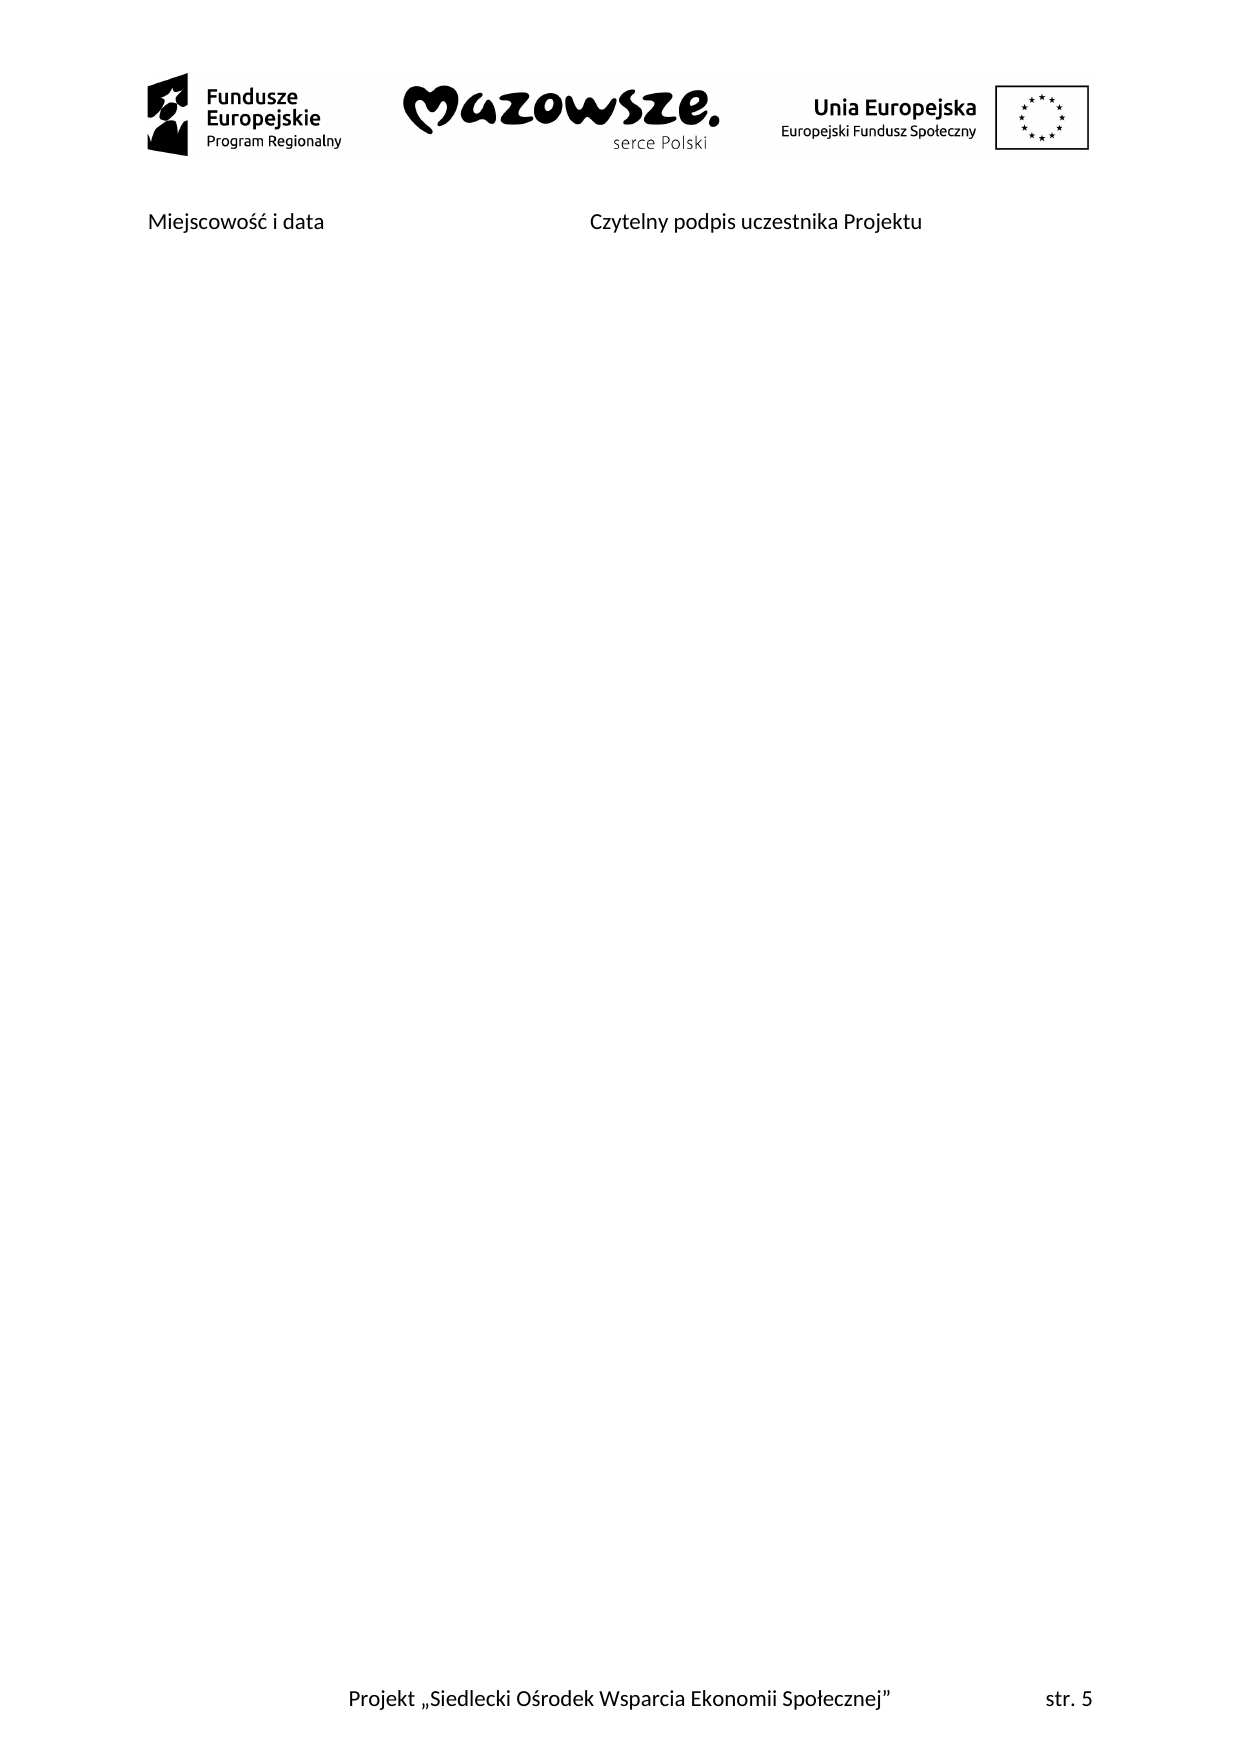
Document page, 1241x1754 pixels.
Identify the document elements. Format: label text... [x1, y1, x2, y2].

picture [147, 73, 1093, 156]
table_cell Czytelny podpis uczestnika Projektu [579, 207, 1096, 235]
table_cell Miejscowość i data [136, 207, 579, 235]
